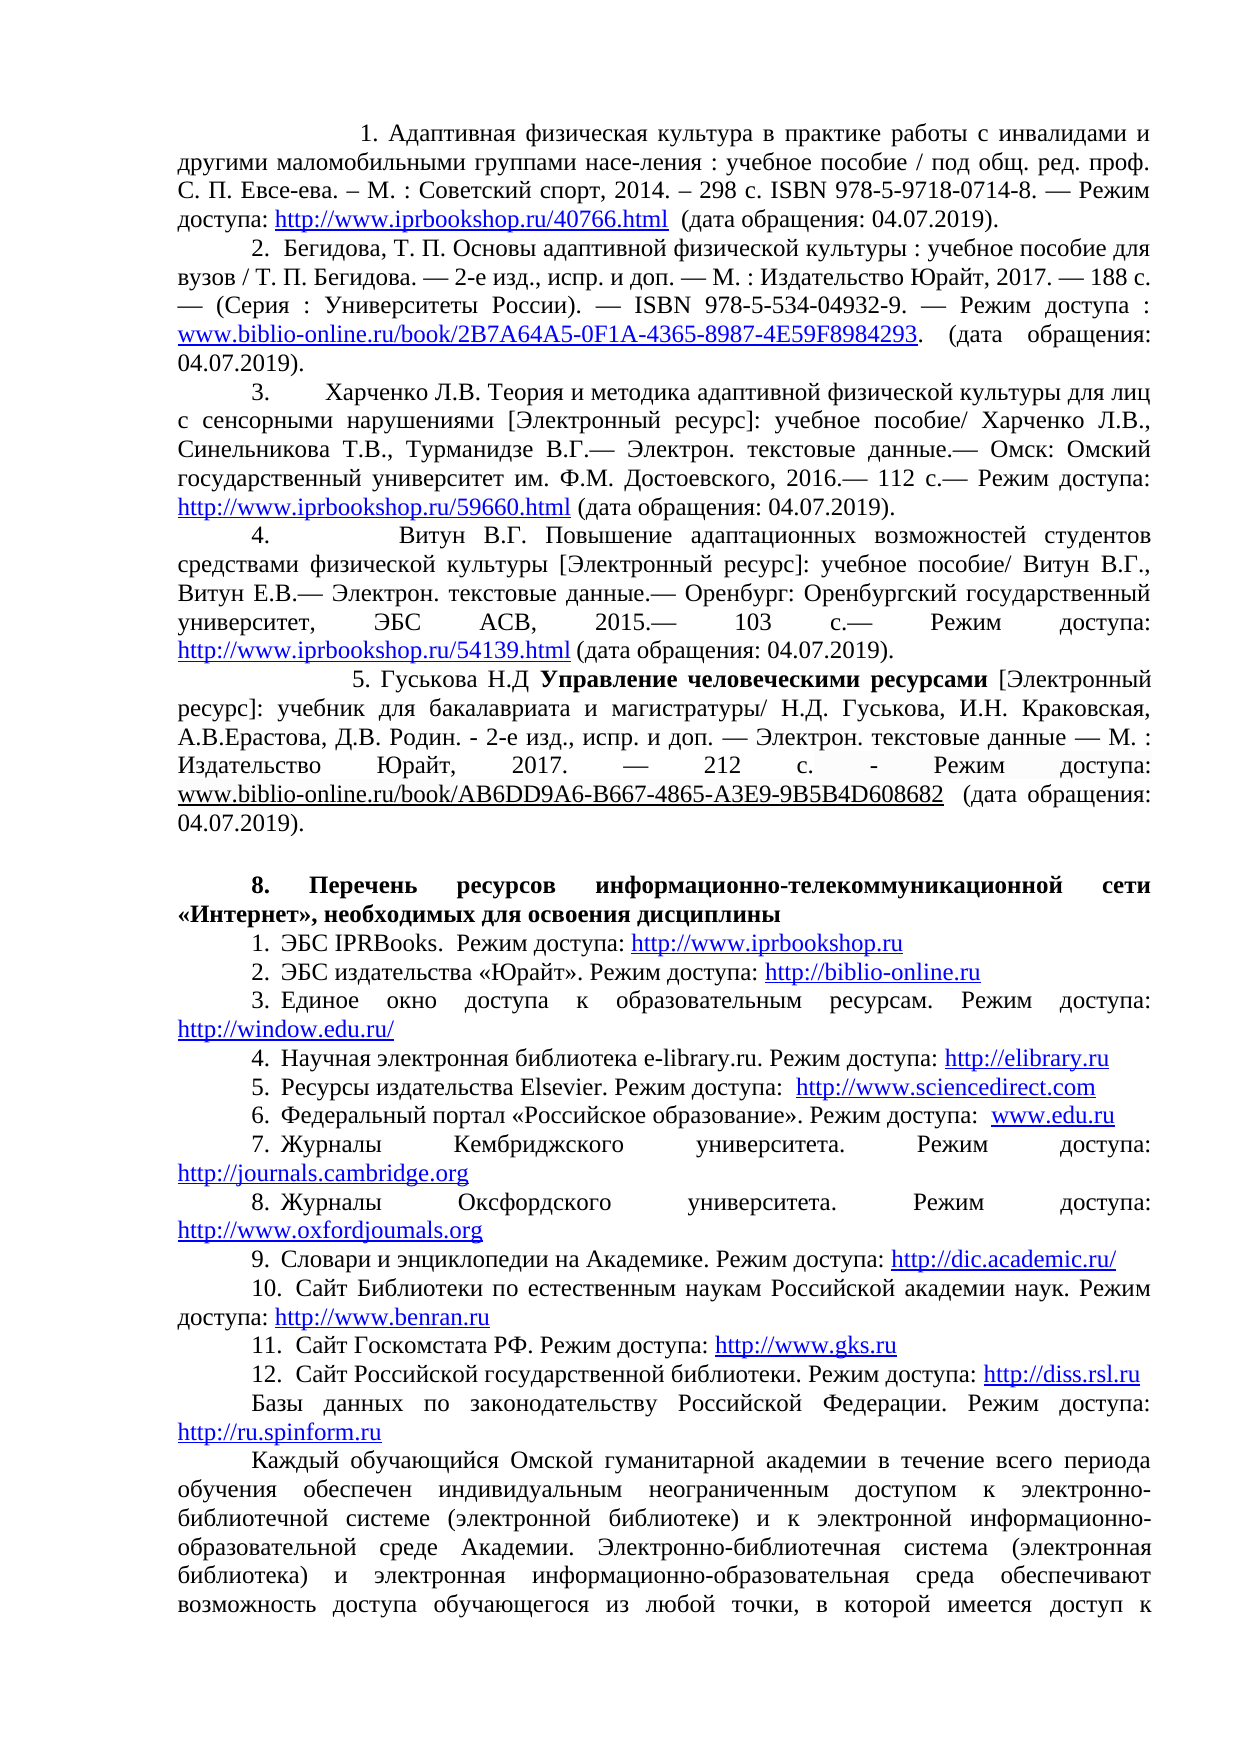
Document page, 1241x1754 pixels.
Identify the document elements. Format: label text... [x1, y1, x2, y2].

text 5. Гуськова Н.Д Управление человеческими ресурсами [Электронный ресурс]: учебник для бакалавриата и магистратуры/ Н.Д. Гуськова, И.Н. Краковская, А.В.Ерастова, Д.В. Родин. - 2-е изд., испр. и доп. — Электрон. текстовые данные — М. : Издательство Юрайт, 2017. — 212 с. - Режим доступа: www.biblio-online.ru/book/AB6DD9A6-B667-4865-A3E9-9B5B4D608682 (дата обращения: 04.07.2019). [304, 779, 1152, 837]
text 1. Адаптивная физическая культура в практике работы с инвалидами и другими маломобильными группами насе-ления : учебное пособие / под общ. ред. проф. С. П. Евсе-ева. – М. : Советский спорт, 2014. – 298 с. ISBN 978-5-9718-0714-8. — Режим доступа: http://www.iprbookshop.ru/40766.html (дата обращения: 04.07.2019). [177, 118, 1152, 233]
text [177, 1445, 1152, 1618]
list ЭБС IPRBooks. Режим доступа: http://www.iprbookshop.ru [177, 928, 1152, 957]
text 2. Бегидова, Т. П. Основы адаптивной физической культуры : учебное пособие для вузов / Т. П. Бегидова. — 2-е изд., испр. и доп. — М. : Издательство Юрайт, 2017. — 188 с. — (Серия : Университеты России). — ISBN 978-5-534-04932-9. — Режим доступа : www.biblio-online.ru/book/2B7A64A5-0F1A-4365-8987-4E59F8984293. (дата обращения: 04.07.2019). [177, 233, 1152, 377]
list Научная электронная библиотека e-library.ru. Режим доступа: http://elibrary.ru [177, 1043, 1152, 1072]
list Сайт Госкомстата РФ. Режим доступа: http://www.gks.ru [177, 1330, 1152, 1359]
text 3. Харченко Л.В. Теория и методика адаптивной физической культуры для лиц с сенсорными нарушениями [Электронный ресурс]: учебное пособие/ Харченко Л.В., Синельникова Т.В., Турманидзе В.Г.— Электрон. текстовые данные.— Омск: Омский государственный университет им. Ф.М. Достоевского, 2016.— 112 c.— Режим доступа: http://www.iprbookshop.ru/59660.html (дата обращения: 04.07.2019). [177, 377, 1152, 521]
text Базы данных по законодательству Российской Федерации. Режим доступа: http://ru.spinform.ru [177, 1388, 1152, 1445]
list Ресурсы издательства Elsevier. Режим доступа: http://www.sciencedirect.com [177, 1072, 1152, 1100]
list ЭБС издательства «Юрайт». Режим доступа: http://biblio-online.ru [177, 957, 1152, 985]
list Федеральный портал «Российское образование». Режим доступа: www.edu.ru [177, 1100, 1152, 1129]
list Сайт Российской государственной библиотеки. Режим доступа: http://diss.rsl.ru [177, 1359, 1152, 1388]
text 8. Перечень ресурсов информационно-телекоммуникационной сети «Интернет», необходимых для освоения дисциплины [177, 870, 1152, 928]
list Единое окно доступа к образовательным ресурсам. Режим доступа: http://window.edu.ru/ [177, 985, 1152, 1043]
text 5. Гуськова Н.Д Управление человеческими ресурсами [Электронный ресурс]: учебник для бакалавриата и магистратуры/ Н.Д. Гуськова, И.Н. Краковская, А.В.Ерастова, Д.В. Родин. - 2-е изд., испр. и доп. — Электрон. текстовые данные — М. : Издательство Юрайт, 2017. — 212 с. - Режим доступа: www.biblio-online.ru/book/AB6DD9A6-B667-4865-A3E9-9B5B4D608682 (дата обращения: 04.07.2019). [177, 664, 1152, 779]
list Словари и энциклопедии на Академике. Режим доступа: http://dic.academic.ru/ [177, 1244, 1152, 1273]
list Журналы Оксфордского университета. Режим доступа: http://www.oxfordjoumals.org [177, 1187, 1152, 1244]
list Сайт Библиотеки по естественным наукам Российской академии наук. Режим доступа: http://www.benran.ru [177, 1273, 1152, 1330]
text 4. Витун В.Г. Повышение адаптационных возможностей студентов средствами физической культуры [Электронный ресурс]: учебное пособие/ Витун В.Г., Витун Е.В.— Электрон. текстовые данные.— Оренбург: Оренбургский государственный университет, ЭБС АСВ, 2015.— 103 c.— Режим доступа: http://www.iprbookshop.ru/54139.html (дата обращения: 04.07.2019). [177, 521, 1152, 664]
list Журналы Кембриджского университета. Режим доступа: http://journals.cambridge.org [177, 1129, 1152, 1187]
